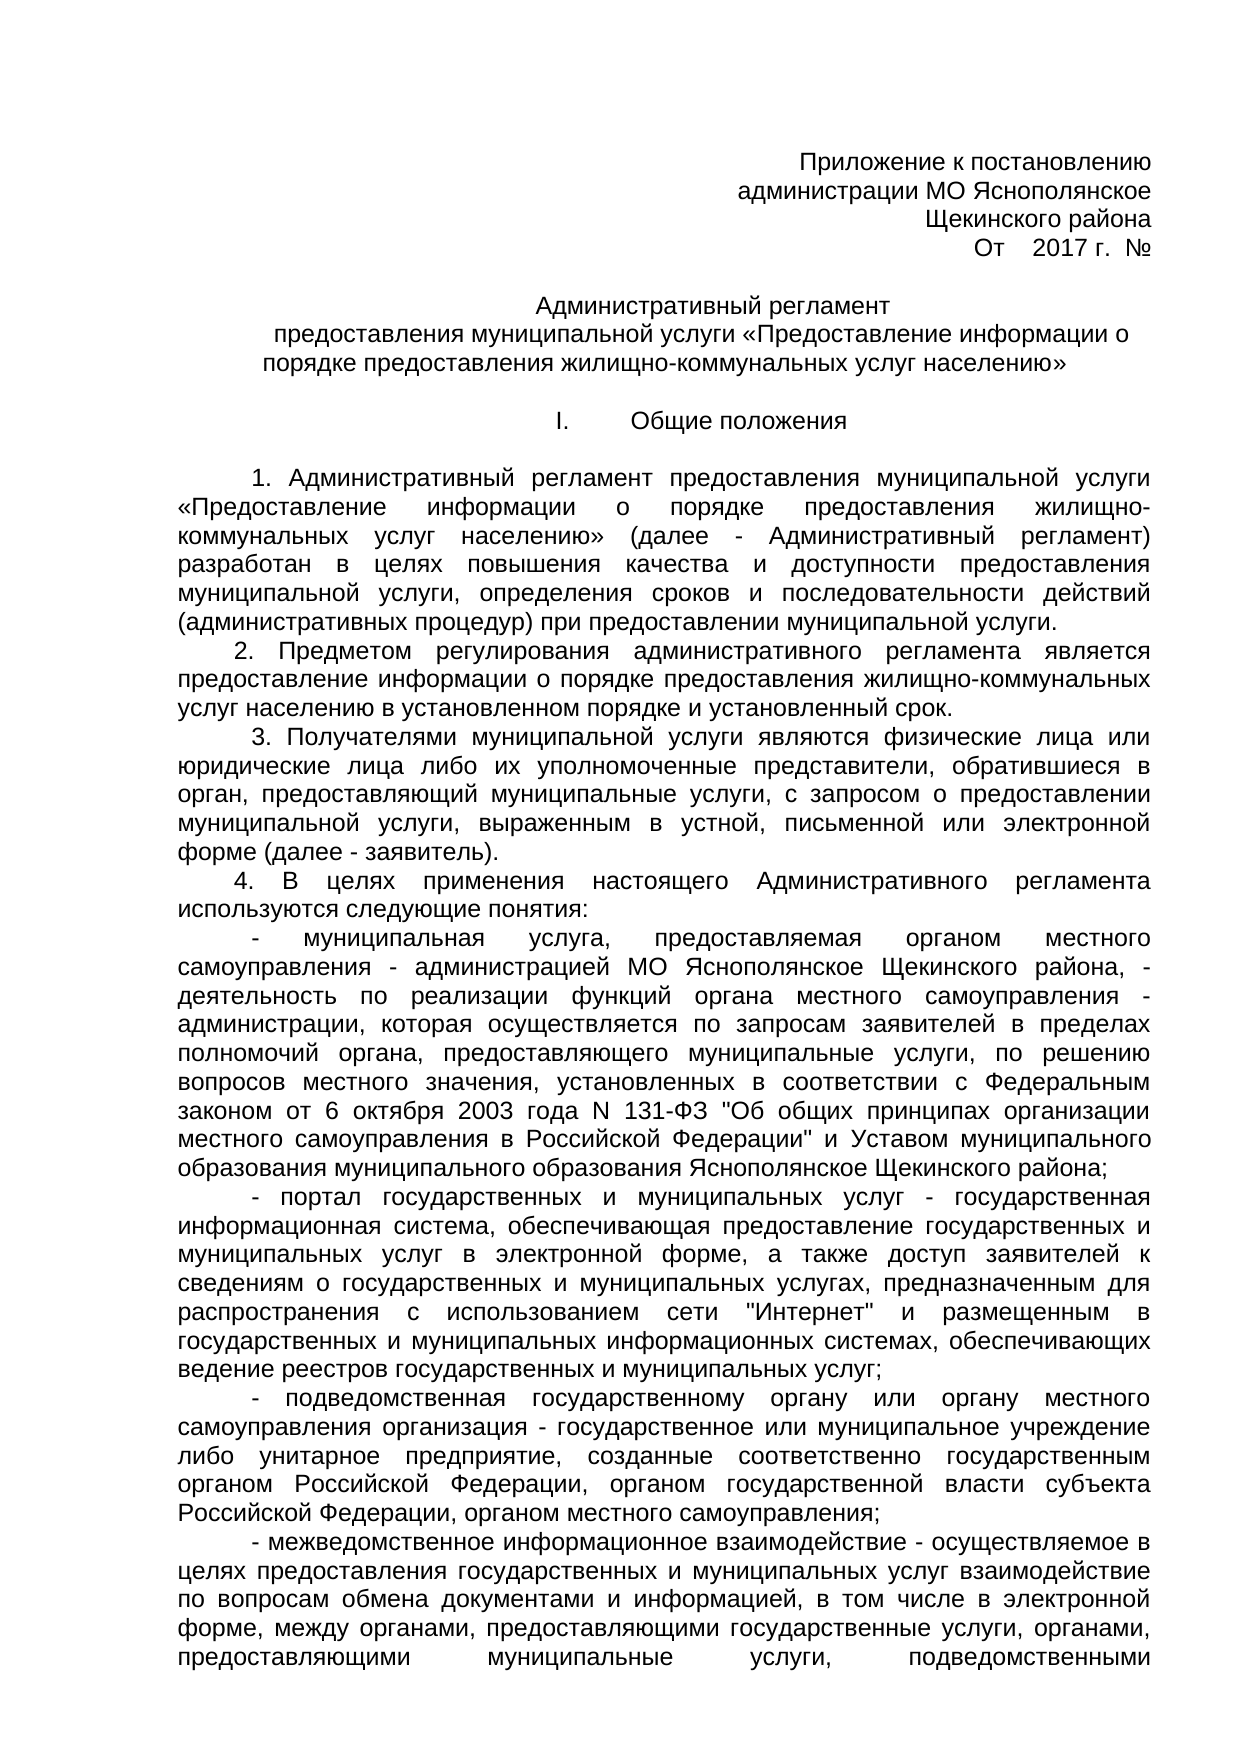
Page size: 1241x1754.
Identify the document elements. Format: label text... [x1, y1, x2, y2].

text 3. Получателями муниципальной услуги являются физические лица или юридические лица либо их уполномоченные представители, обратившиеся в орган, предоставляющий муниципальные услуги, с запросом о предоставлении муниципальной услуги, выраженным в устной, письменной или электронной форме (далее - заявитель). [177, 722, 1152, 866]
text 4. В целях применения настоящего Административного регламента используются следующие понятия: [177, 866, 1152, 923]
text - муниципальная услуга, предоставляемая органом местного самоуправления - администрацией МО Яснополянское Щекинского района, - деятельность по реализации функций органа местного самоуправления - администрации, которая осуществляется по запросам заявителей в пределах полномочий органа, предоставляющего муниципальные услуги, по решению вопросов местного значения, установленных в соответствии с Федеральным законом от 6 октября 2003 года N 131-ФЗ "Об общих принципах организации местного самоуправления в Российской Федерации" и Уставом муниципального образования муниципального образования Яснополянское Щекинского района; [177, 923, 1152, 1182]
text предоставления муниципальной услуги «Предоставление информации о порядке предоставления жилищно-коммунальных услуг населению» [177, 319, 1152, 377]
text Приложение к постановлению [177, 147, 1152, 176]
list Общие положения [251, 406, 1152, 434]
text Административный регламент [177, 291, 1152, 319]
text администрации МО Яснополянское [177, 176, 1152, 204]
text - подведомственная государственному органу или органу местного самоуправления организация - государственное или муниципальное учреждение либо унитарное предприятие, созданные соответственно государственным органом Российской Федерации, органом государственной власти субъекта Российской Федерации, органом местного самоуправления; [177, 1383, 1152, 1527]
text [177, 1527, 1152, 1671]
text 2. Предметом регулирования административного регламента является предоставление информации о порядке предоставления жилищно-коммунальных услуг населению в установленном порядке и установленный срок. [177, 636, 1152, 722]
text От 2017 г. № [177, 233, 1152, 262]
text - портал государственных и муниципальных услуг - государственная информационная система, обеспечивающая предоставление государственных и муниципальных услуг в электронной форме, а также доступ заявителей к сведениям о государственных и муниципальных услугах, предназначенным для распространения с использованием сети "Интернет" и размещенным в государственных и муниципальных информационных системах, обеспечивающих ведение реестров государственных и муниципальных услуг; [177, 1182, 1152, 1383]
text Щекинского района [177, 204, 1152, 233]
text 1. Административный регламент предоставления муниципальной услуги «Предоставление информации о порядке предоставления жилищно-коммунальных услуг населению» (далее - Административный регламент) разработан в целях повышения качества и доступности предоставления муниципальной услуги, определения сроков и последовательности действий (административных процедур) при предоставлении муниципальной услуги. [177, 463, 1152, 636]
